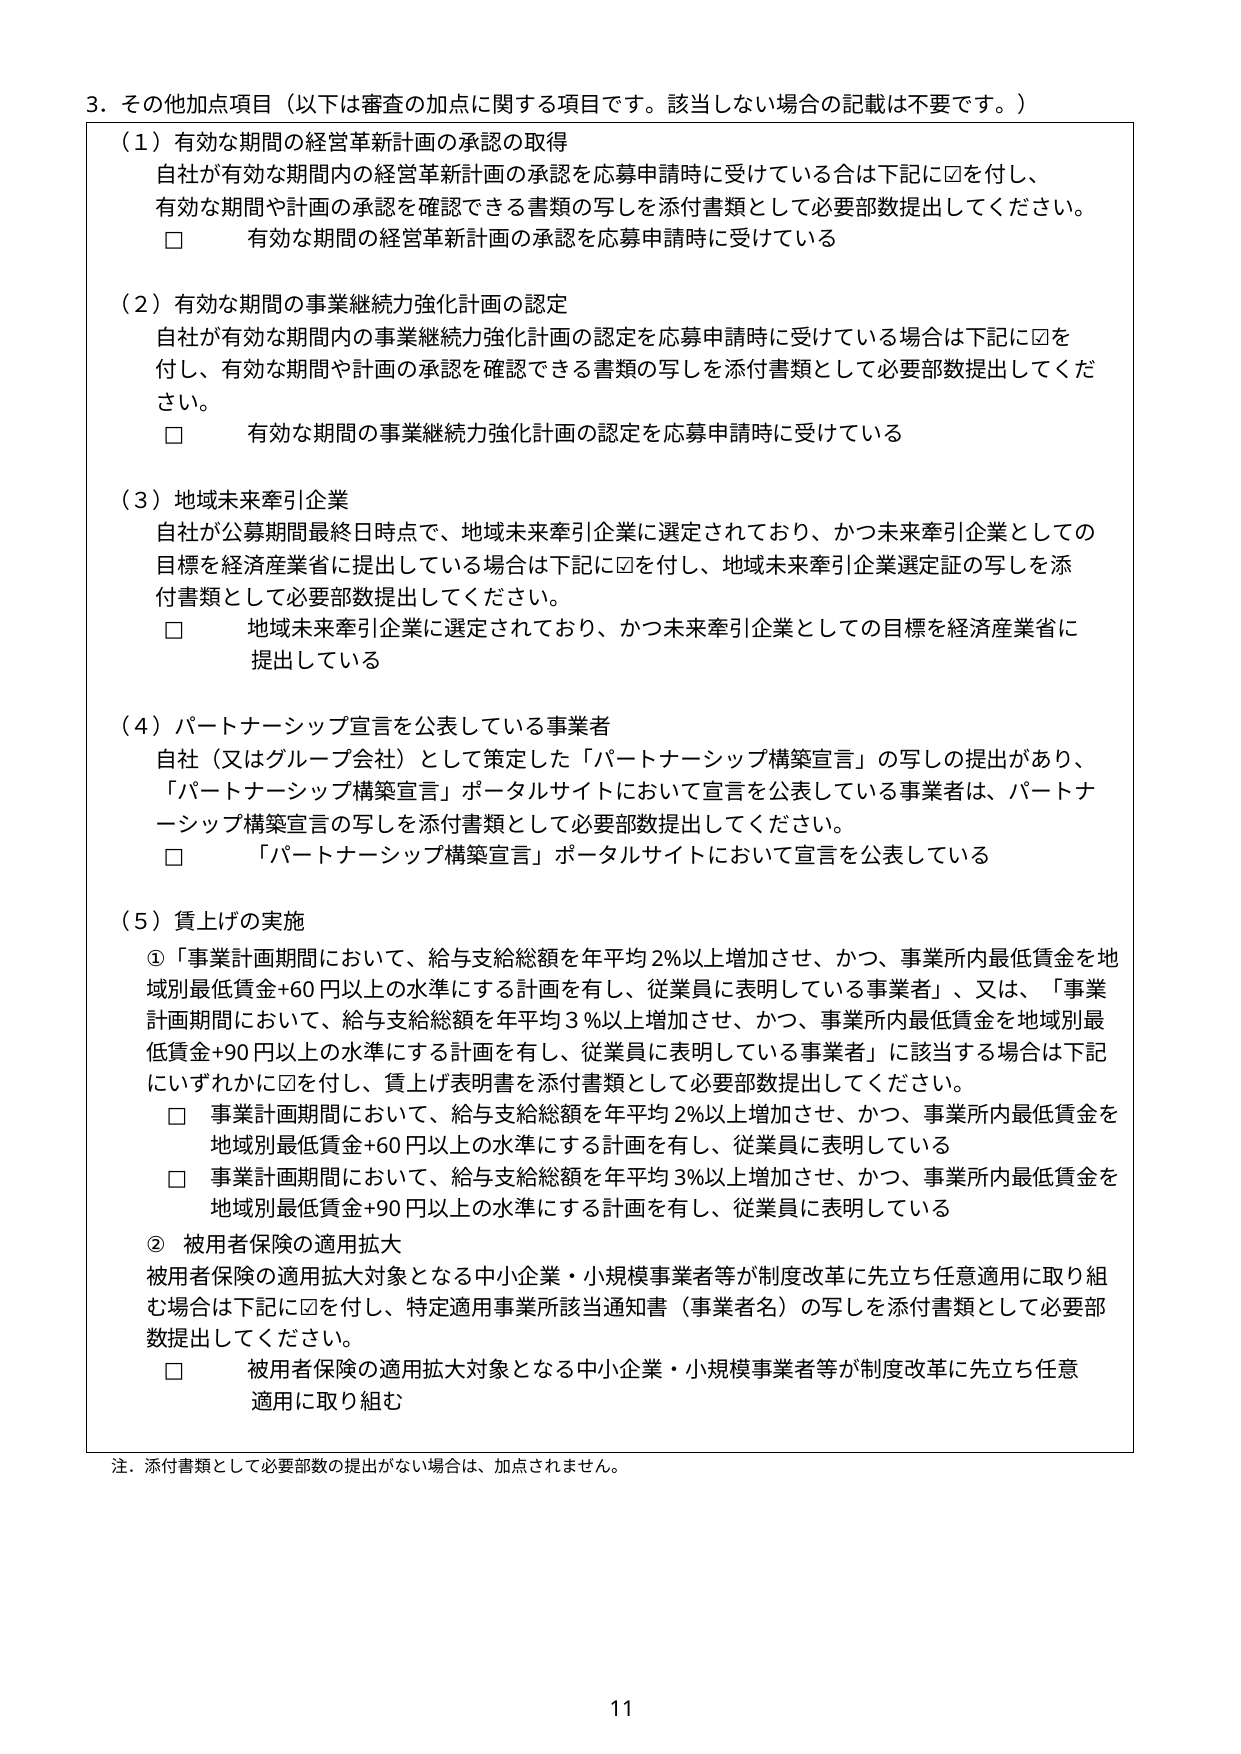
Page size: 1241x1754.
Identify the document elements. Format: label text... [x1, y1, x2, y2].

table_header （１）有効な期間の経営革新計画の承認の取得 自社が有効な期間内の経営革新計画の承認を応募申請時に受けている合は下記に☑を付し、 有効な期間や計画の承認を確認できる書類の写しを添付書類として必要部数提出してください。 □ 有効な期間の経営革新計画の承認を応募申請時に受けている （２）有効な期間の事業継続力強化計画の認定 自社が有効な期間内の事業継続力強化計画の認定を応募申請時に受けている場合は下記に☑を 付し、有効な期間や計画の承認を確認できる書類の写しを添付書類として必要部数提出してくだ さい。 □ 有効な期間の事業継続力強化計画の認定を応募申請時に受けている （３）地域未来牽引企業 自社が公募期間最終日時点で、地域未来牽引企業に選定されており、かつ未来牽引企業としての 目標を経済産業省に提出している場合は下記に☑を付し、地域未来牽引企業選定証の写しを添 付書類として必要部数提出してください。 □ 地域未来牽引企業に選定されており、かつ未来牽引企業としての目標を経済産業省に 提出している （４）パートナーシップ宣言を公表している事業者 自社（又はグループ会社）として策定した「パートナーシップ構築宣言」の写しの提出があり、 「パートナーシップ構築宣言」ポータルサイトにおいて宣言を公表している事業者は、パートナ ーシップ構築宣言の写しを添付書類として必要部数提出してください。 □ 「パートナーシップ構築宣言」ポータルサイトにおいて宣言を公表している （５）賃上げの実施 ①「事業計画期間において、給与支給総額を年平均2%以上増加させ、かつ、事業所内最低賃金を地域別最低賃金+60円以上の水準にする計画を有し、従業員に表明している事業者」、又は、「事業計画期間において、給与支給総額を年平均３%以上増加させ、かつ、事業所内最低賃金を地域別最低賃金+90円以上の水準にする計画を有し、従業員に表明している事業者」に該当する場合は下記にいずれかに☑を付し、賃上げ表明書を添付書類として必要部数提出してください。 □ 事業計画期間において、給与支給総額を年平均2%以上増加させ、かつ、事業所内最低賃金を地域別最低賃金+60円以上の水準にする計画を有し、従業員に表明している □ 事業計画期間において、給与支給総額を年平均3%以上増加させ、かつ、事業所内最低賃金を地域別最低賃金+90円以上の水準にする計画を有し、従業員に表明している 被用者保険の適用拡大 被用者保険の適用拡大対象となる中小企業・小規模事業者等が制度改革に先立ち任意適用に取り組む場合は下記に☑を付し、特定適用事業所該当通知書（事業者名）の写しを添付書類として必要部数提出してください。 □ 被用者保険の適用拡大対象となる中小企業・小規模事業者等が制度改革に先立ち任意 適用に取り組む [87, 123, 1133, 1452]
text 3．その他加点項目（以下は審査の加点に関する項目です。該当しない場合の記載は不要です。） [86, 87, 1155, 119]
text 注．添付書類として必要部数の提出がない場合は、加点されません。 [111, 1453, 1155, 1478]
